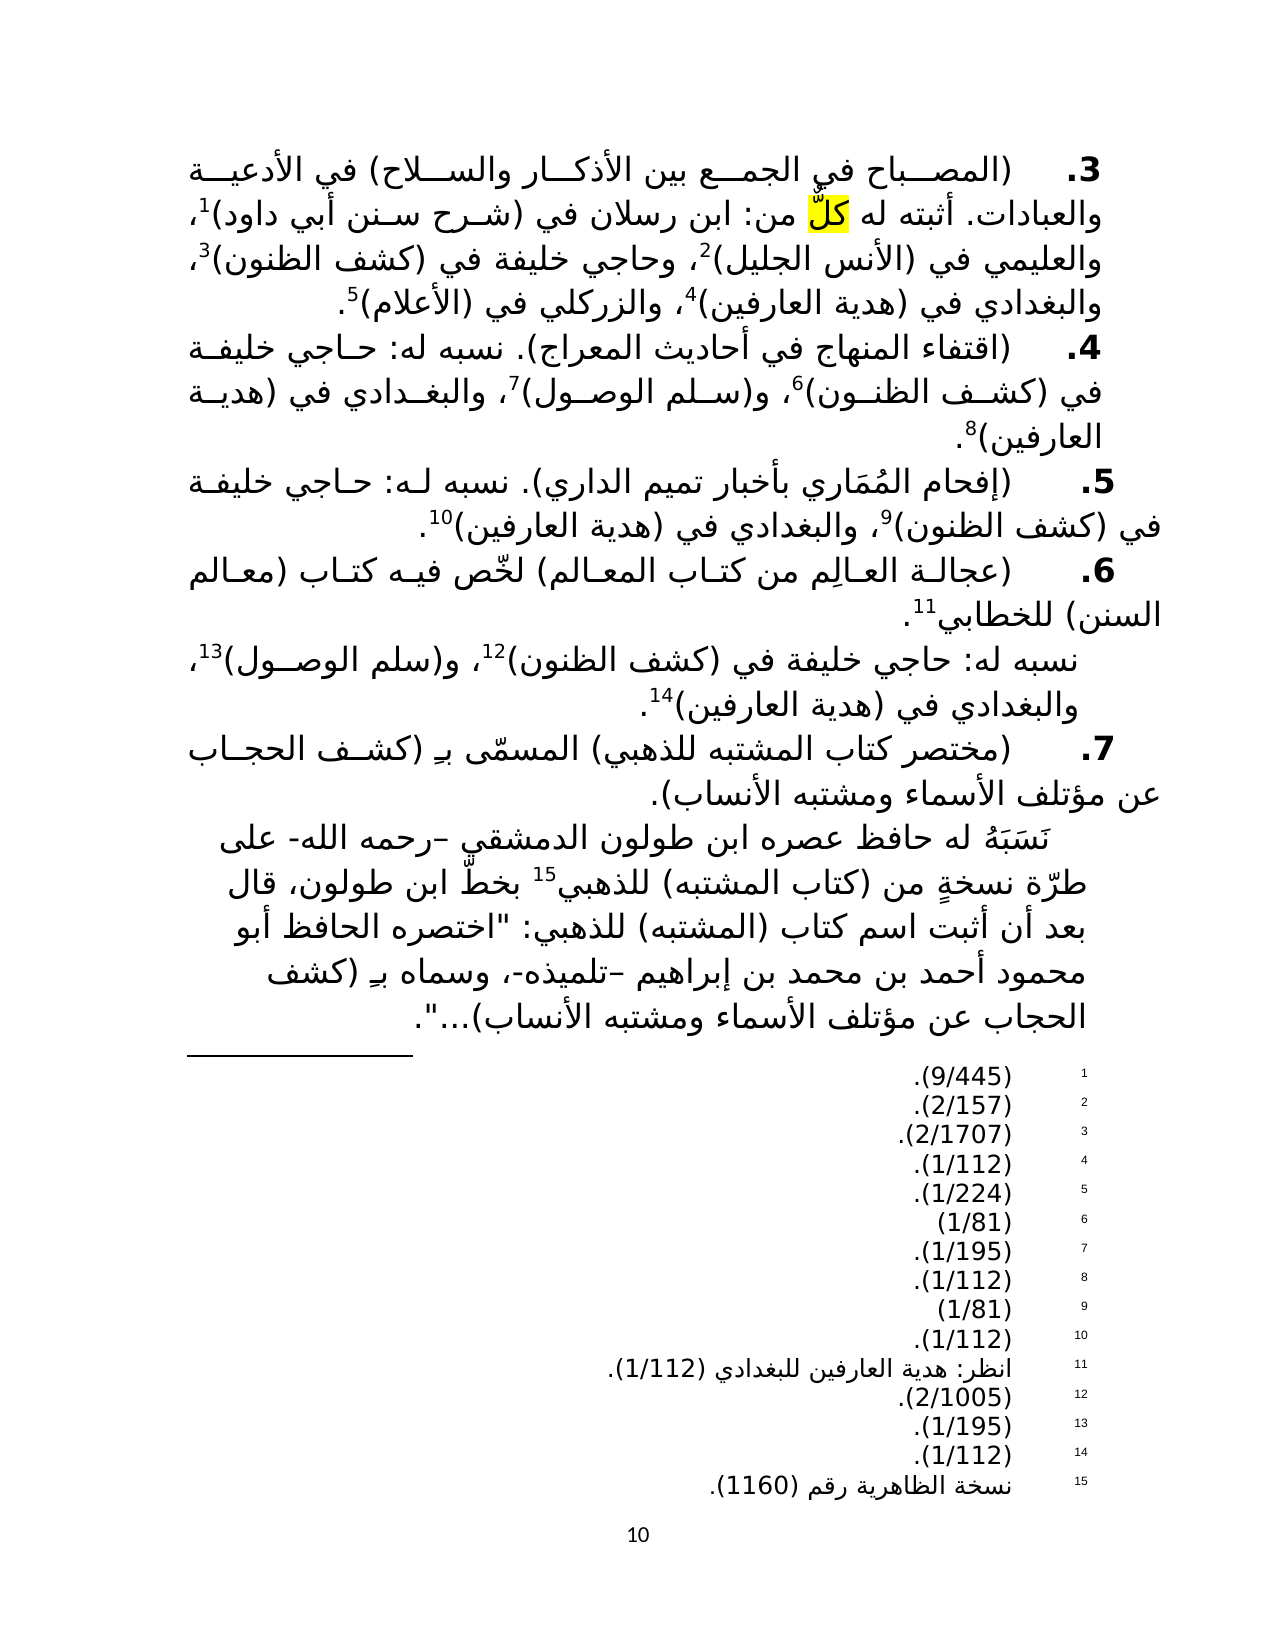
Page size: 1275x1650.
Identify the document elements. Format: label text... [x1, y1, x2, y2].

list (عجالة العالِم من كتاب المعالم) لخّص فيه كتاب (معالم السنن) للخطابي. [187, 551, 1162, 635]
text نَسَبَهُ له حافظ عصره ابن طولون الدمشقي –رحمه الله- على طرّة نسخةٍ من (كتاب المشتبه) للذهبي بخطّ ابن طولون، قال بعد أن أثبت اسم كتاب (المشتبه) للذهبي: "اختصره الحافظ أبو محمود أحمد بن محمد بن إبراهيم –تلميذه-، وسماه بـِ (كشف الحجاب عن مؤتلف الأسماء ومشتبه الأنساب)...". [187, 819, 1087, 1036]
list (اقتفاء المنهاج في أحاديث المعراج). نسبه له: حاجي خليفة في (كشف الظنون)، و(سلم الوصول)، والبغدادي في (هدية العارفين). [187, 328, 1103, 456]
list نسبه له: حاجي خليفة في (كشف الظنون)، و(سلم الوصول)، والبغدادي في (هدية العارفين). [187, 640, 1079, 724]
list (إفحام المُمَاري بأخبار تميم الداري). نسبه له: حاجي خليفة في (كشف الظنون)، والبغدادي في (هدية العارفين). [187, 462, 1162, 546]
list (مختصر كتاب المشتبه للذهبي) المسمّى بـِ (كشف الحجاب عن مؤتلف الأسماء ومشتبه الأنساب). [187, 729, 1162, 813]
list (المصباح في الجمع بين الأذكار والسلاح) في الأدعية والعبادات. أثبته له كلٌّ من: ابن رسلان في (شرح سنن أبي داود)، والعليمي في (الأنس الجليل)، وحاجي خليفة في (كشف الظنون)، والبغدادي في (هدية العارفين)، والزركلي في (الأعلام). [187, 150, 1103, 323]
